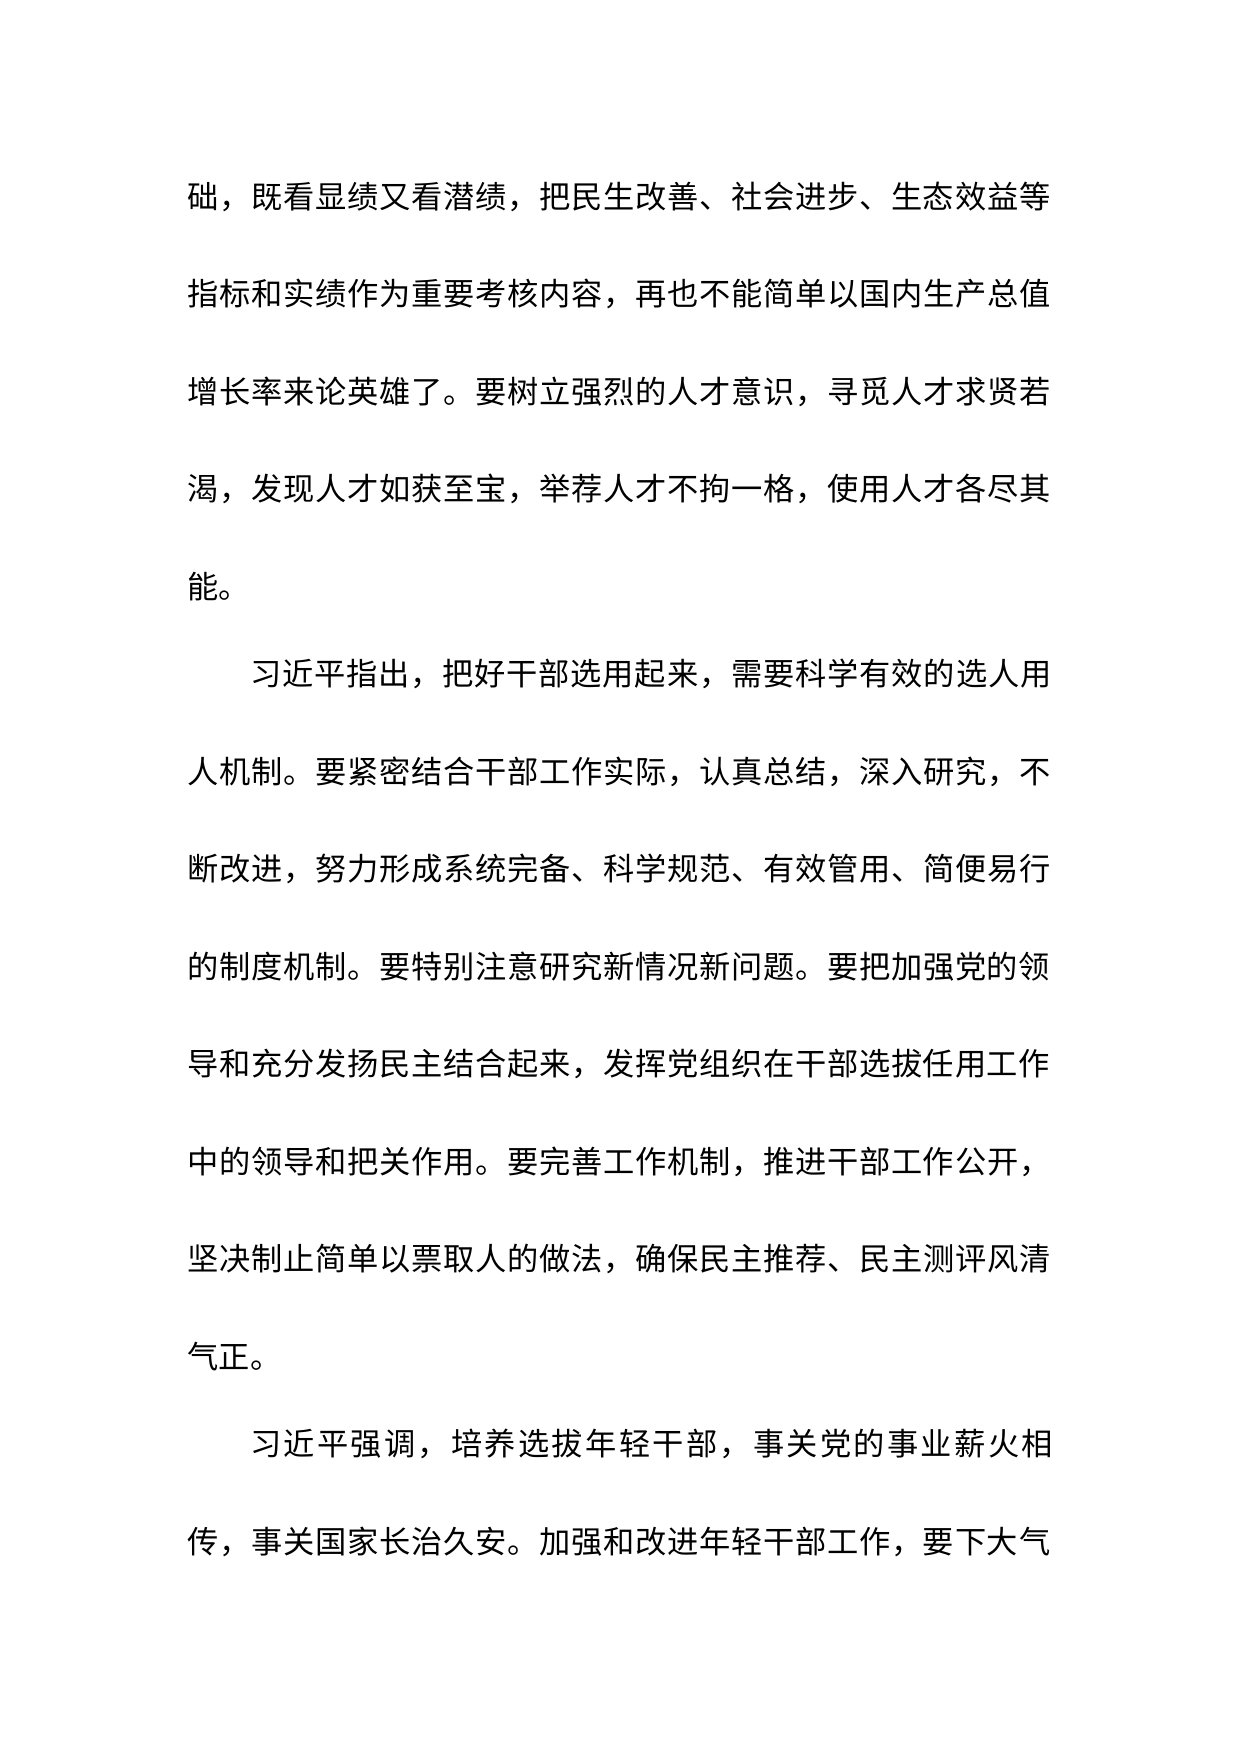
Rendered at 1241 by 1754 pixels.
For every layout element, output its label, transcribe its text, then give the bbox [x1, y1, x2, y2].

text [187, 162, 1053, 617]
text 习近平指出，把好干部选用起来，需要科学有效的选人用人机制。要紧密结合干部工作实际，认真总结，深入研究，不断改进，努力形成系统完备、科学规范、有效管用、简便易行的制度机制。要特别注意研究新情况新问题。要把加强党的领导和充分发扬民主结合起来，发挥党组织在干部选拔任用工作中的领导和把关作用。要完善工作机制，推进干部工作公开，坚决制止简单以票取人的做法，确保民主推荐、民主测评风清气正。 [187, 639, 1053, 1387]
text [187, 1410, 1053, 1572]
